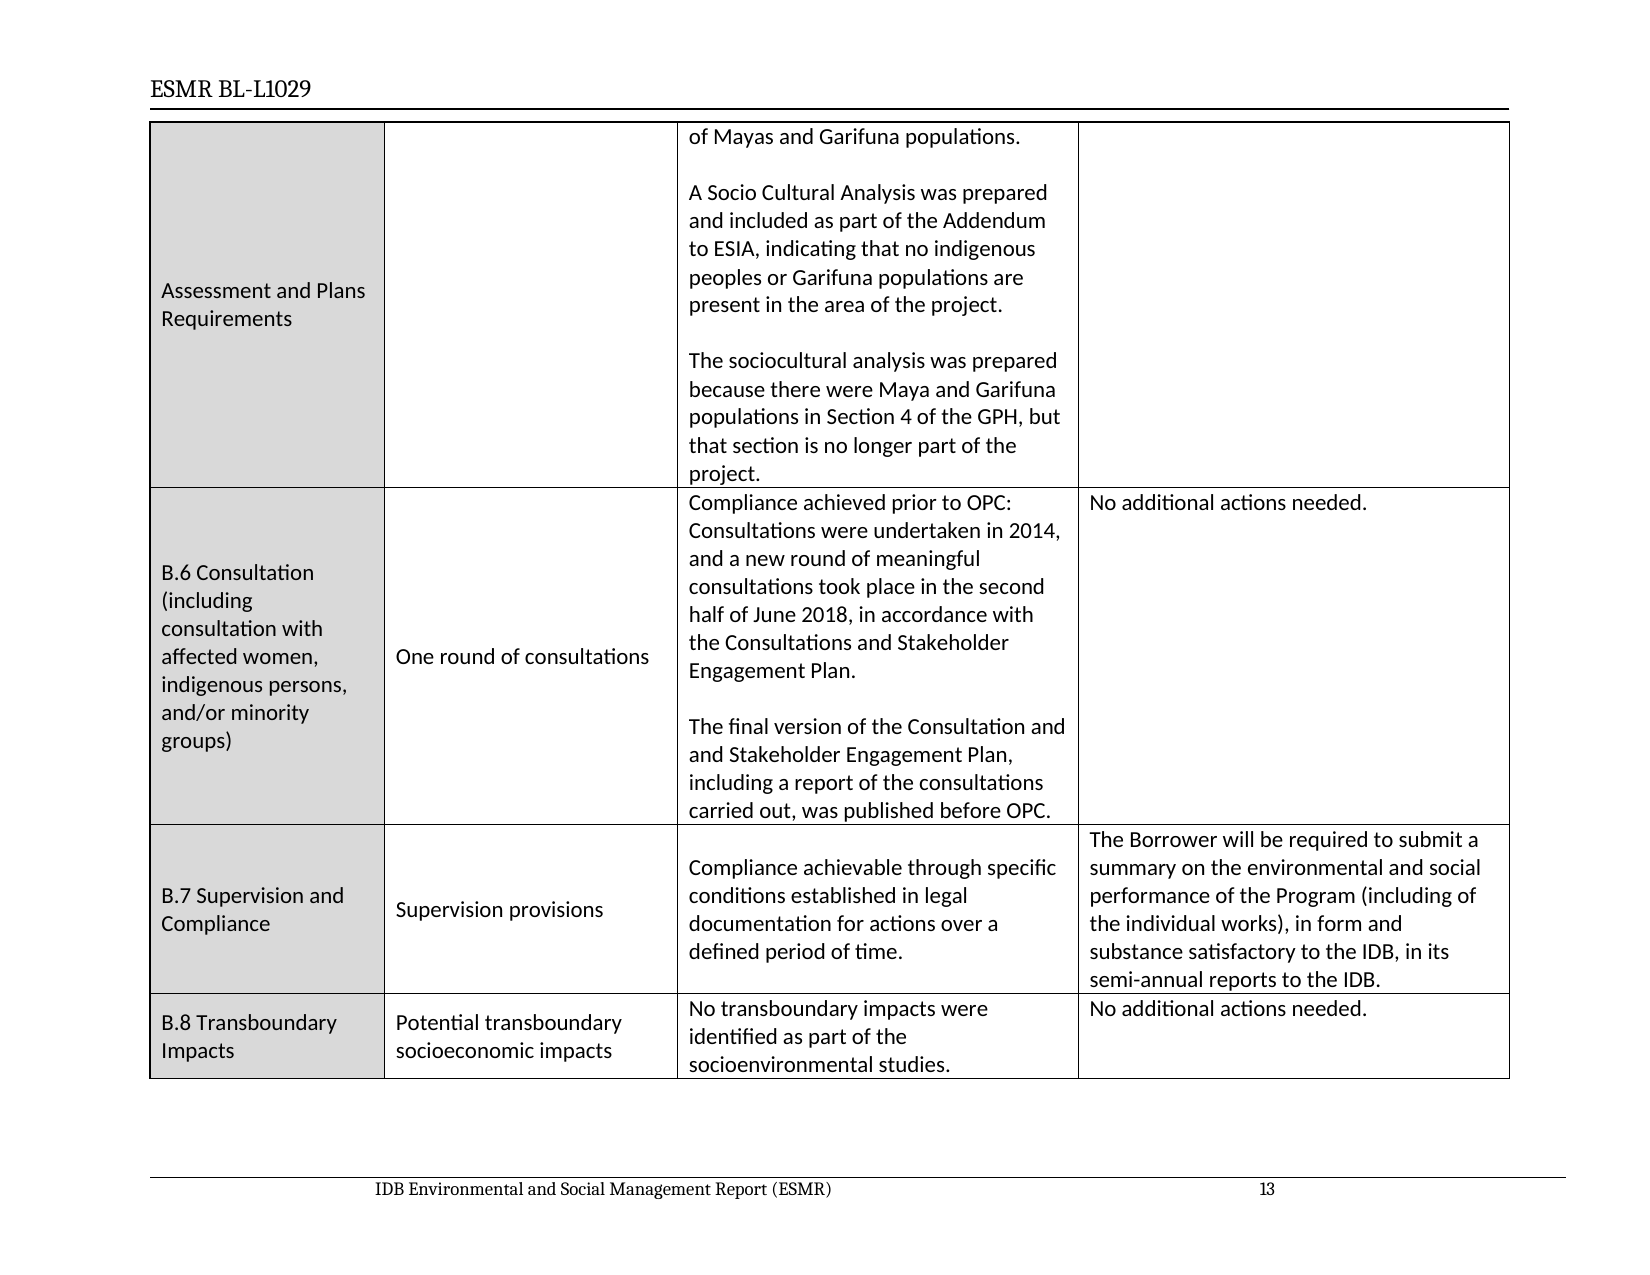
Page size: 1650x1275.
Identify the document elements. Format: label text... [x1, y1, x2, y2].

table_cell The Borrower will be required to submit a summary on the environmental and social performance of the Program (including of the individual works), in form and substance satisfactory to the IDB, in its semi-annual reports to the IDB. [1079, 825, 1509, 993]
table_cell Compliance achieved prior to OPC: Consultations were undertaken in 2014, and a new round of meaningful consultations took place in the second half of June 2018, in accordance with the Consultations and Stakeholder Engagement Plan. The final version of the Consultation and and Stakeholder Engagement Plan, including a report of the consultations carried out, was published before OPC. [678, 488, 1078, 824]
table_cell One round of consultations [385, 488, 677, 824]
table_cell Compliance achievable through specific conditions established in legal documentation for actions over a defined period of time. [678, 825, 1078, 993]
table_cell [1079, 123, 1509, 487]
table_cell No additional actions needed. [1079, 488, 1509, 824]
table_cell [151, 123, 384, 487]
table_cell B.8 Transboundary Impacts [151, 994, 384, 1078]
table_cell No additional actions needed. [1079, 994, 1509, 1078]
table_cell Supervision provisions [385, 825, 677, 993]
table_cell B.7 Supervision and Compliance [151, 825, 384, 993]
table_cell B.6 Consultation (including consultation with affected women, indigenous persons, and/or minority groups) [151, 488, 384, 824]
table_cell Potential transboundary socioeconomic impacts [385, 994, 677, 1078]
table_cell No transboundary impacts were identified as part of the socioenvironmental studies. [678, 994, 1078, 1078]
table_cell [678, 123, 1078, 487]
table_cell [385, 123, 677, 487]
